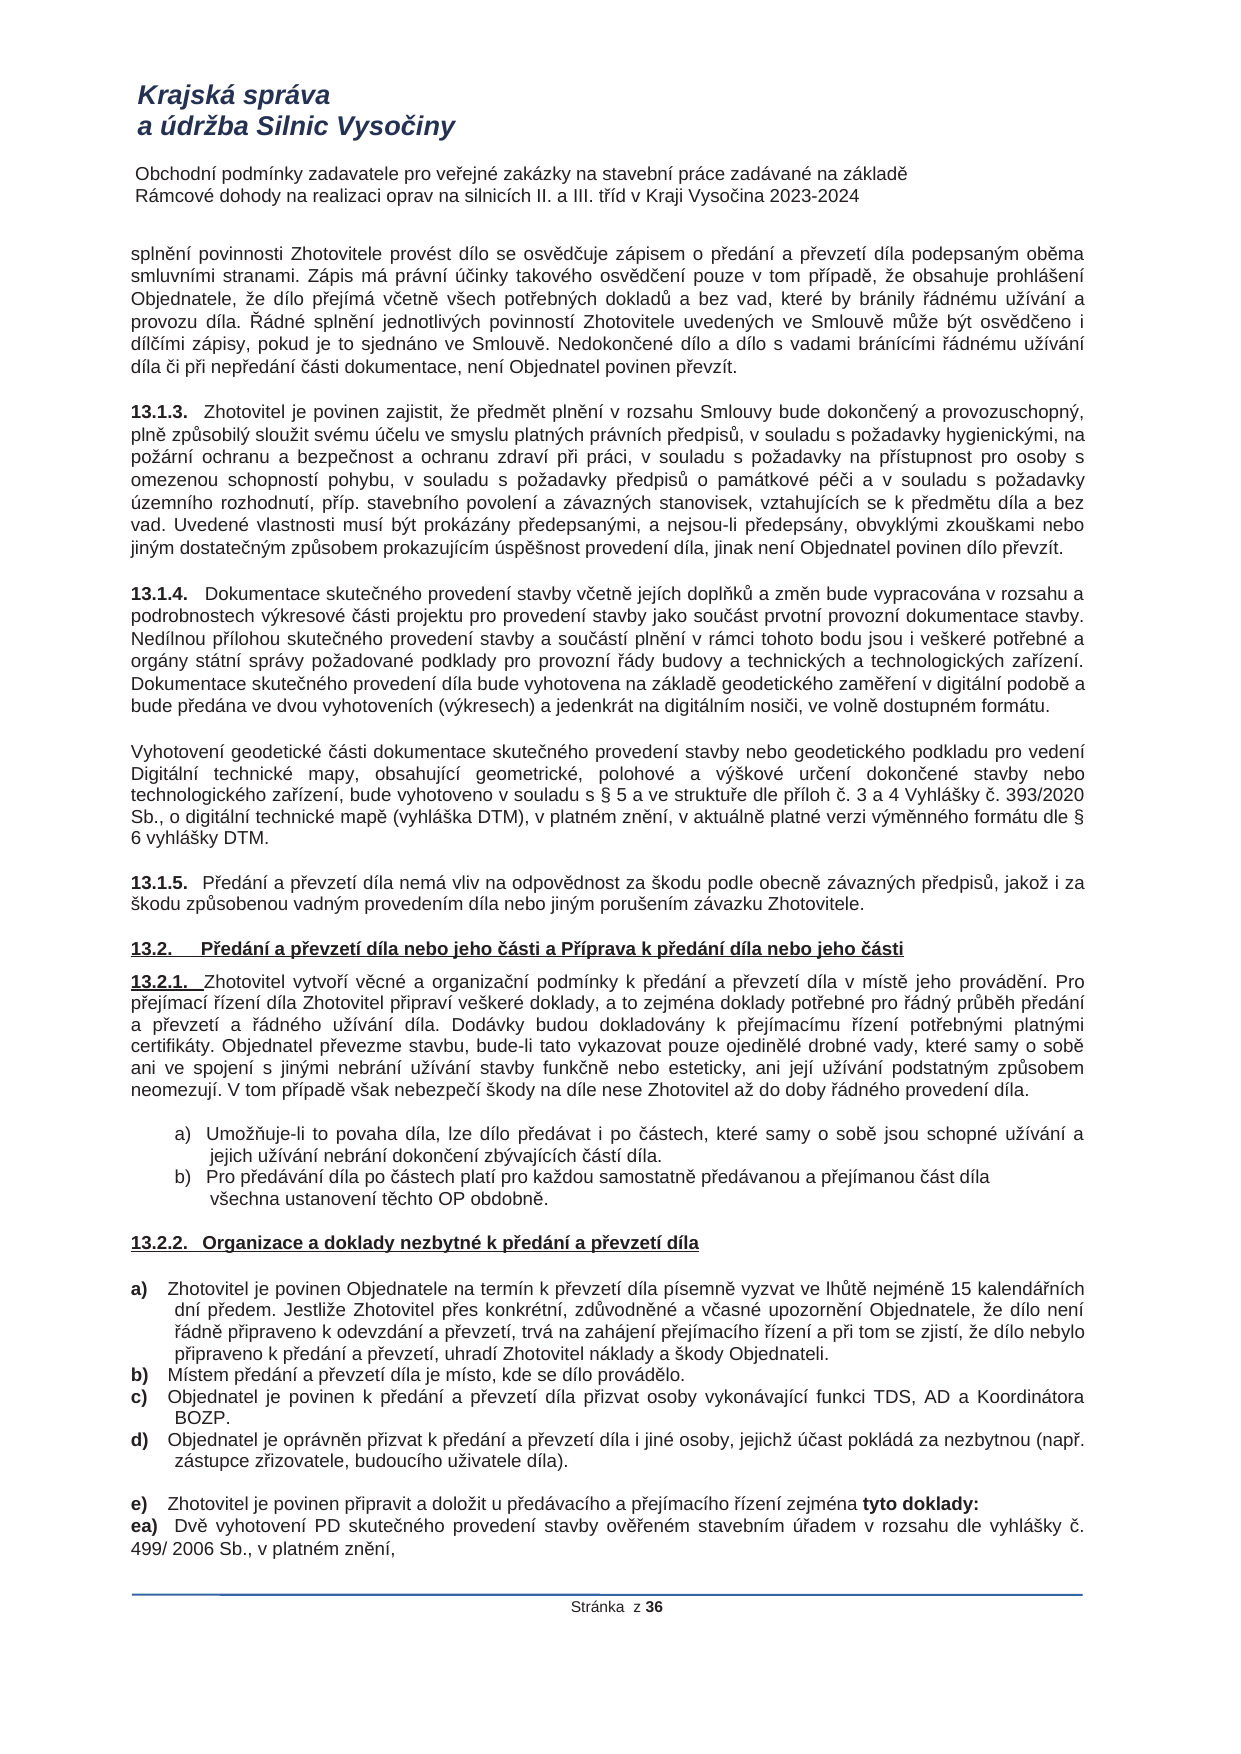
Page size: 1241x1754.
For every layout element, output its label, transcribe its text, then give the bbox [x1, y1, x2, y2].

list Zhotovitel je povinen zajistit, že předmět plnění v rozsahu Smlouvy bude dokončený a provozuschopný, plně způsobilý sloužit svému účelu ve smyslu platných právních předpisů, v souladu s požadavky hygienickými, na požární ochranu a bezpečnost a ochranu zdraví při práci, v souladu s požadavky na přístupnost pro osoby s omezenou schopností pohybu, v souladu s požadavky předpisů o památkové péči a v souladu s požadavky územního rozhodnutí, příp. stavebního povolení a závazných stanovisek, vztahujících se k předmětu díla a bez vad. Uvedené vlastnosti musí být prokázány předepsanými, a nejsou-li předepsány, obvyklými zkouškami nebo jiným dostatečným způsobem prokazujícím úspěšnost provedení díla, jinak není Objednatel povinen dílo převzít. [131, 401, 1085, 558]
list Zhotovitel je povinen připravit a doložit u předávacího a přejímacího řízení zejména tyto doklady: [131, 1492, 1085, 1514]
list Umožňuje-li to povaha díla, lze dílo předávat i po částech, které samy o sobě jsou schopné užívání a jejich užívání nebrání dokončení zbývajících částí díla. [174, 1123, 1085, 1166]
text všechna ustanovení těchto OP obdobně. [131, 1188, 1085, 1209]
list Zhotovitel je povinen Objednatele na termín k převzetí díla písemně vyzvat ve lhůtě nejméně 15 kalendářních dní předem. Jestliže Zhotovitel přes konkrétní, zdůvodněné a včasné upozornění Objednatele, že dílo není řádně připraveno k odevzdání a převzetí, trvá na zahájení přejímacího řízení a při tom se zjistí, že dílo nebylo připraveno k předání a převzetí, uhradí Zhotovitel náklady a škody Objednateli. [131, 1278, 1085, 1364]
text Vyhotovení geodetické části dokumentace skutečného provedení stavby nebo geodetického podkladu pro vedení Digitální technické mapy, obsahující geometrické, polohové a výškové určení dokončené stavby nebo technologického zařízení, bude vyhotoveno v souladu s § 5 a ve struktuře dle příloh č. 3 a 4 Vyhlášky č. 393/2020 Sb., o digitální technické mapě (vyhláška DTM), v platném znění, v aktuálně platné verzi výměnného formátu dle § 6 vyhlášky DTM. [131, 741, 1085, 849]
list Pro předávání díla po částech platí pro každou samostatně předávanou a přejímanou část díla [131, 1166, 1085, 1188]
list Organizace a doklady nezbytné k předání a převzetí díla [131, 1232, 1085, 1254]
list Zhotovitel vytvoří věcné a organizační podmínky k předání a převzetí díla v místě jeho provádění. Pro přejímací řízení díla Zhotovitel připraví veškeré doklady, a to zejména doklady potřebné pro řádný průběh předání a převzetí a řádného užívání díla. Dodávky budou dokladovány k přejímacímu řízení potřebnými platnými certifikáty. Objednatel převezme stavbu, bude-li tato vykazovat pouze ojedinělé drobné vady, které samy o sobě ani ve spojení s jinými nebrání užívání stavby funkčně nebo esteticky, ani její užívání podstatným způsobem neomezují. V tom případě však nebezpečí škody na díle nese Zhotovitel až do doby řádného provedení díla. [131, 971, 1085, 1100]
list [131, 243, 1085, 377]
list Předání a převzetí díla nebo jeho části a Příprava k předání díla nebo jeho části [131, 938, 1085, 959]
list Předání a převzetí díla nemá vliv na odpovědnost za škodu podle obecně závazných předpisů, jakož i za škodu způsobenou vadným provedením díla nebo jiným porušením závazku Zhotovitele. [131, 872, 1085, 915]
list Objednatel je povinen k předání a převzetí díla přizvat osoby vykonávající funkci TDS, AD a Koordinátora BOZP. [131, 1385, 1085, 1428]
list Místem předání a převzetí díla je místo, kde se dílo provádělo. [131, 1364, 1085, 1385]
list Objednatel je oprávněn přizvat k předání a převzetí díla i jiné osoby, jejichž účast pokládá za nezbytnou (např. zástupce zřizovatele, budoucího uživatele díla). [131, 1428, 1085, 1472]
text ea) Dvě vyhotovení PD skutečného provedení stavby ověřeném stavebním úřadem v rozsahu dle vyhlášky č. 499/ 2006 Sb., v platném znění, [131, 1515, 1085, 1559]
list Dokumentace skutečného provedení stavby včetně jejích doplňků a změn bude vypracována v rozsahu a podrobnostech výkresové části projektu pro provedení stavby jako součást prvotní provozní dokumentace stavby. Nedílnou přílohou skutečného provedení stavby a součástí plnění v rámci tohoto bodu jsou i veškeré potřebné a orgány státní správy požadované podklady pro provozní řády budovy a technických a technologických zařízení. Dokumentace skutečného provedení díla bude vyhotovena na základě geodetického zaměření v digitální podobě a bude předána ve dvou vyhotoveních (výkresech) a jedenkrát na digitálním nosiči, ve volně dostupném formátu. [131, 582, 1085, 717]
